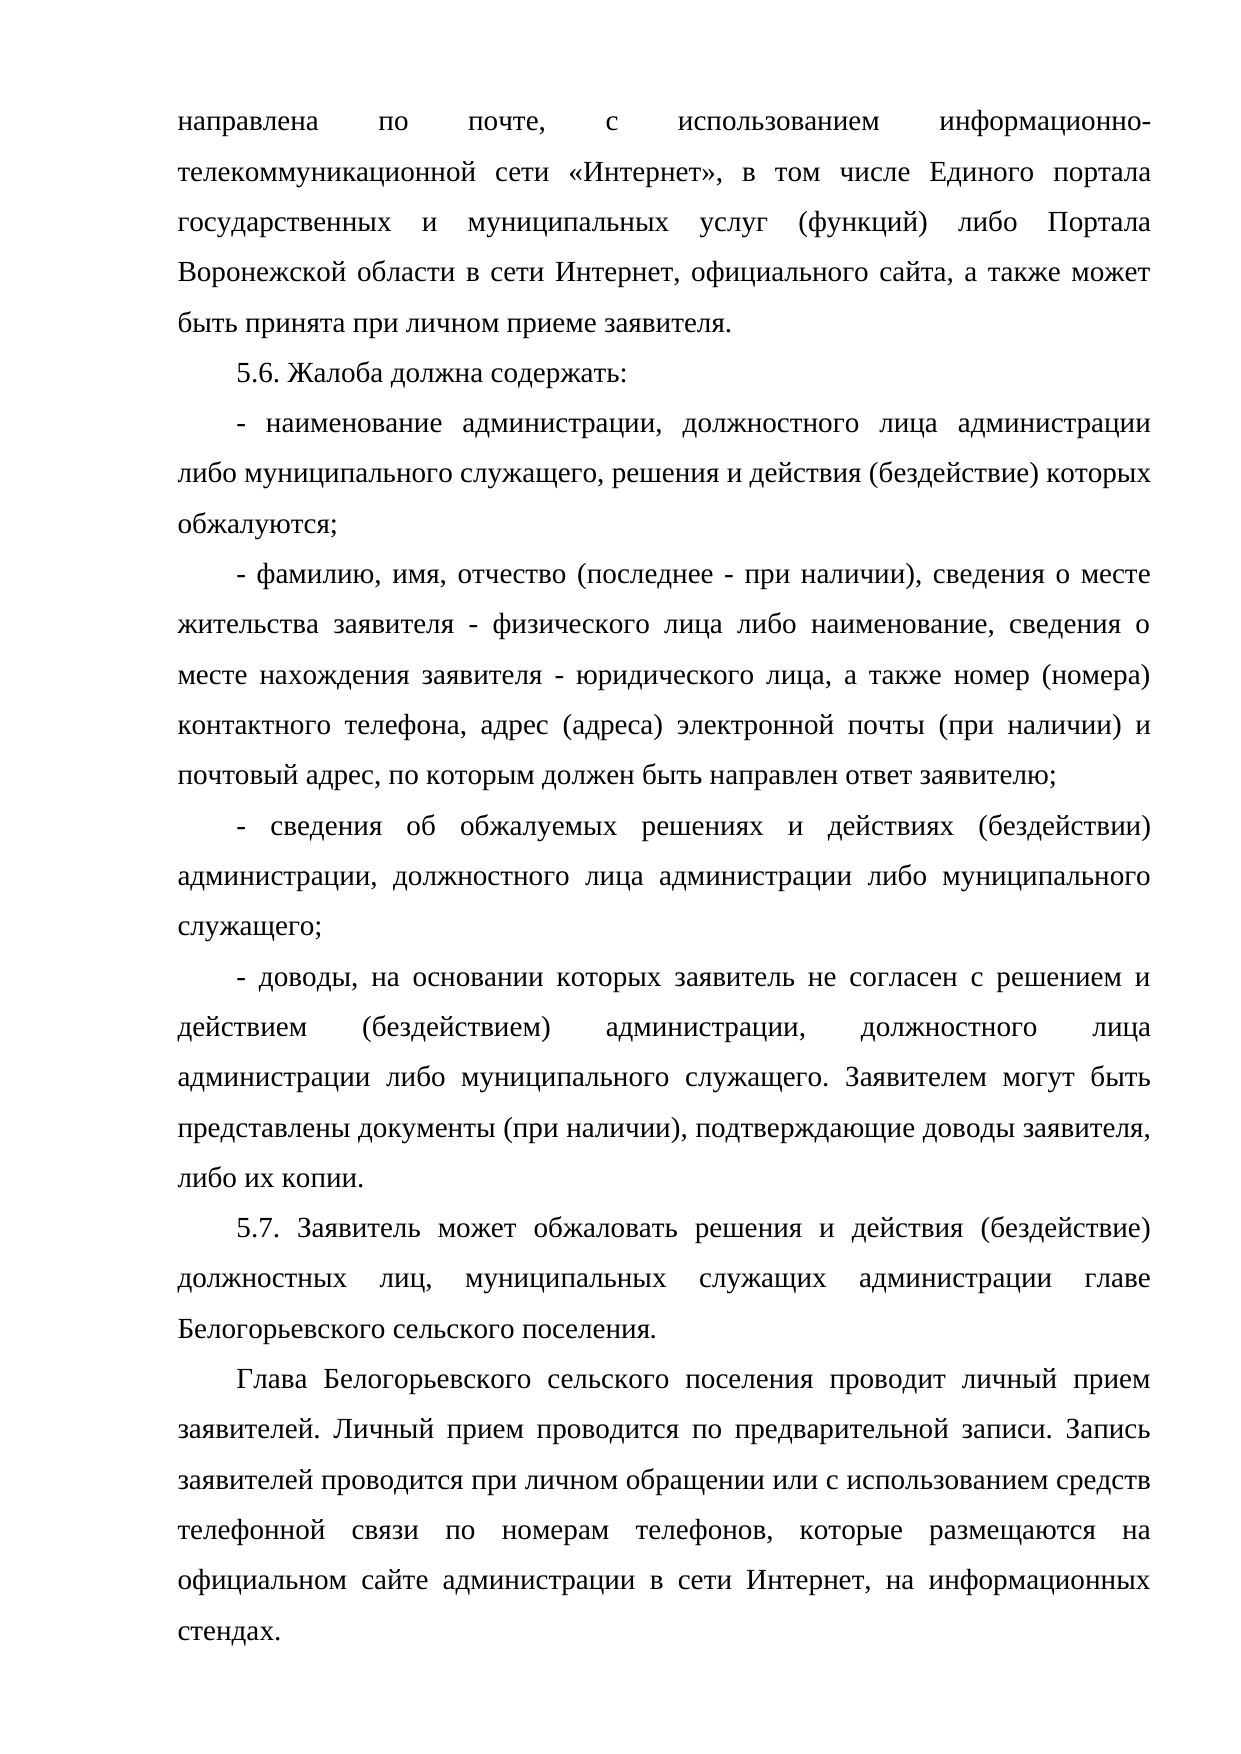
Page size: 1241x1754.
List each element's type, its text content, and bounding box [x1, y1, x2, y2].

text - сведения об обжалуемых решениях и действиях (бездействии) администрации, должностного лица администрации либо муниципального служащего; [177, 808, 1152, 942]
text 5.6. Жалоба должна содержать: [177, 355, 1152, 388]
text - фамилию, имя, отчество (последнее - при наличии), сведения о месте жительства заявителя - физического лица либо наименование, сведения о месте нахождения заявителя - юридического лица, а также номер (номера) контактного телефона, адрес (адреса) электронной почты (при наличии) и почтовый адрес, по которым должен быть направлен ответ заявителю; [177, 556, 1152, 791]
text Глава Белогорьевского сельского поселения проводит личный прием заявителей. Личный прием проводится по предварительной записи. Запись заявителей проводится при личном обращении или с использованием средств телефонной связи по номерам телефонов, которые размещаются на официальном сайте администрации в сети Интернет, на информационных стендах. [177, 1361, 1152, 1646]
text - доводы, на основании которых заявитель не согласен с решением и действием (бездействием) администрации, должностного лица администрации либо муниципального служащего. Заявителем могут быть представлены документы (при наличии), подтверждающие доводы заявителя, либо их копии. [177, 959, 1152, 1193]
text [177, 103, 1152, 338]
text 5.7. Заявитель может обжаловать решения и действия (бездействие) должностных лиц, муниципальных служащих администрации главе Белогорьевского сельского поселения. [177, 1210, 1152, 1344]
text - наименование администрации, должностного лица администрации либо муниципального служащего, решения и действия (бездействие) которых обжалуются; [177, 405, 1152, 539]
